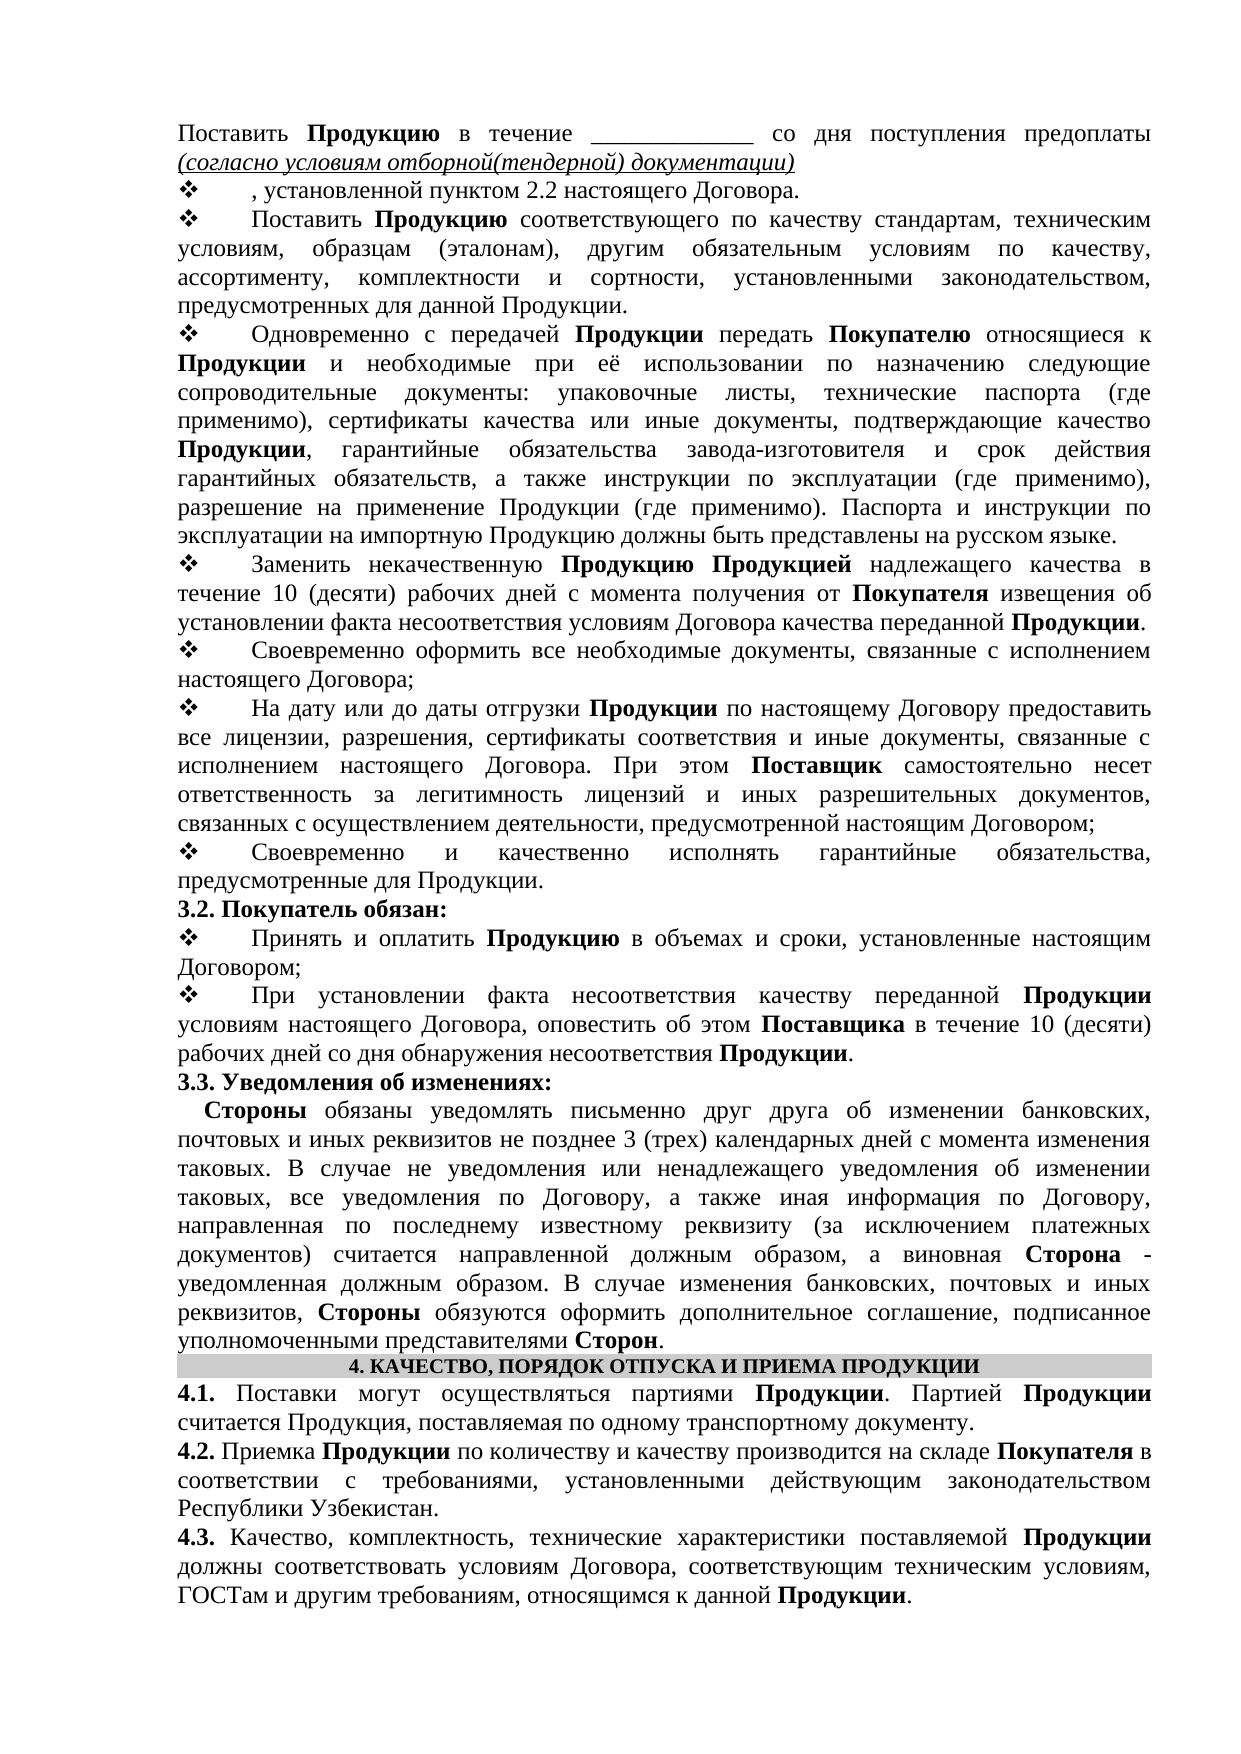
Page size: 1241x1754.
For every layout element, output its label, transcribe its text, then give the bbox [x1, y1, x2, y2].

list Поставить Продукцию соответствующего по качеству стандартам, техническим условиям, образцам (эталонам), другим обязательным условиям по качеству, ассортименту, комплектности и сортности, установленными законодательством, предусмотренных для данной Продукции. [177, 204, 1152, 319]
text Поставить Продукцию в течение _____________ со дня поступления предоплаты (согласно условиям отборной(тендерной) документации) [177, 118, 1152, 176]
list Своевременно и качественно исполнять гарантийные обязательства, предусмотренные для Продукции. [177, 837, 1152, 894]
list Одновременно с передачей Продукции передать Покупателю относящиеся к Продукции и необходимые при её использовании по назначению следующие сопроводительные документы: упаковочные листы, технические паспорта (где применимо), сертификаты качества или иные документы, подтверждающие качество Продукции, гарантийные обязательства завода-изготовителя и срок действия гарантийных обязательств, а также инструкции по эксплуатации (где применимо), разрешение на применение Продукции (где применимо). Паспорта и инструкции по эксплуатации на импортную Продукцию должны быть представлены на русском языке. [177, 319, 1152, 549]
text 4.3. Качество, комплектность, технические характеристики поставляемой Продукции должны соответствовать условиям Договора, соответствующим техническим условиям, ГОСТам и другим требованиям, относящимся к данной Продукции. [177, 1522, 1152, 1608]
list Принять и оплатить Продукцию в объемах и сроки, установленные настоящим Договором; [177, 923, 1152, 981]
list , установленной пунктом 2.2 настоящего Договора. [177, 176, 1152, 204]
list На дату или до даты отгрузки Продукции по настоящему Договору предоставить все лицензии, разрешения, сертификаты соответствия и иные документы, связанные с исполнением настоящего Договора. При этом Поставщик самостоятельно несет ответственность за легитимность лицензий и иных разрешительных документов, связанных с осуществлением деятельности, предусмотренной настоящим Договором; [177, 693, 1152, 837]
list При установлении факта несоответствия качеству переданной Продукции условиям настоящего Договора, оповестить об этом Поставщика в течение 10 (десяти) рабочих дней со дня обнаружения несоответствия Продукции. [177, 981, 1152, 1067]
text 4.2. Приемка Продукции по количеству и качеству производится на складе Покупателя в соответствии с требованиями, установленными действующим законодательством Республики Узбекистан. [177, 1436, 1152, 1522]
text Стороны обязаны уведомлять письменно друг друга об изменении банковских, почтовых и иных реквизитов не позднее 3 (трех) календарных дней с момента изменения таковых. В случае не уведомления или ненадлежащего уведомления об изменении таковых, все уведомления по Договору, а также иная информация по Договору, направленная по последнему известному реквизиту (за исключением платежных документов) считается направленной должным образом, а виновная Сторона - уведомленная должным образом. В случае изменения банковских, почтовых и иных реквизитов, Стороны обязуются оформить дополнительное соглашение, подписанное уполномоченными представителями Сторон. [177, 1096, 1152, 1354]
subtitle 4. КАЧЕСТВО, ПОРЯДОК ОТПУСКА И ПРИЕМА ПРОДУКЦИИ [177, 1354, 1152, 1378]
text 4.1. Поставки могут осуществляться партиями Продукции. Партией Продукции считается Продукция, поставляемая по одному транспортному документу. [177, 1378, 1152, 1436]
list Заменить некачественную Продукцию Продукцией надлежащего качества в течение 10 (десяти) рабочих дней с момента получения от Покупателя извещения об установлении факта несоответствия условиям Договора качества переданной Продукции. [177, 549, 1152, 636]
list Своевременно оформить все необходимые документы, связанные с исполнением настоящего Договора; [177, 636, 1152, 693]
text 3.3. Уведомления об изменениях: [177, 1067, 1152, 1096]
text 3.2. Покупатель обязан: [177, 894, 1152, 923]
